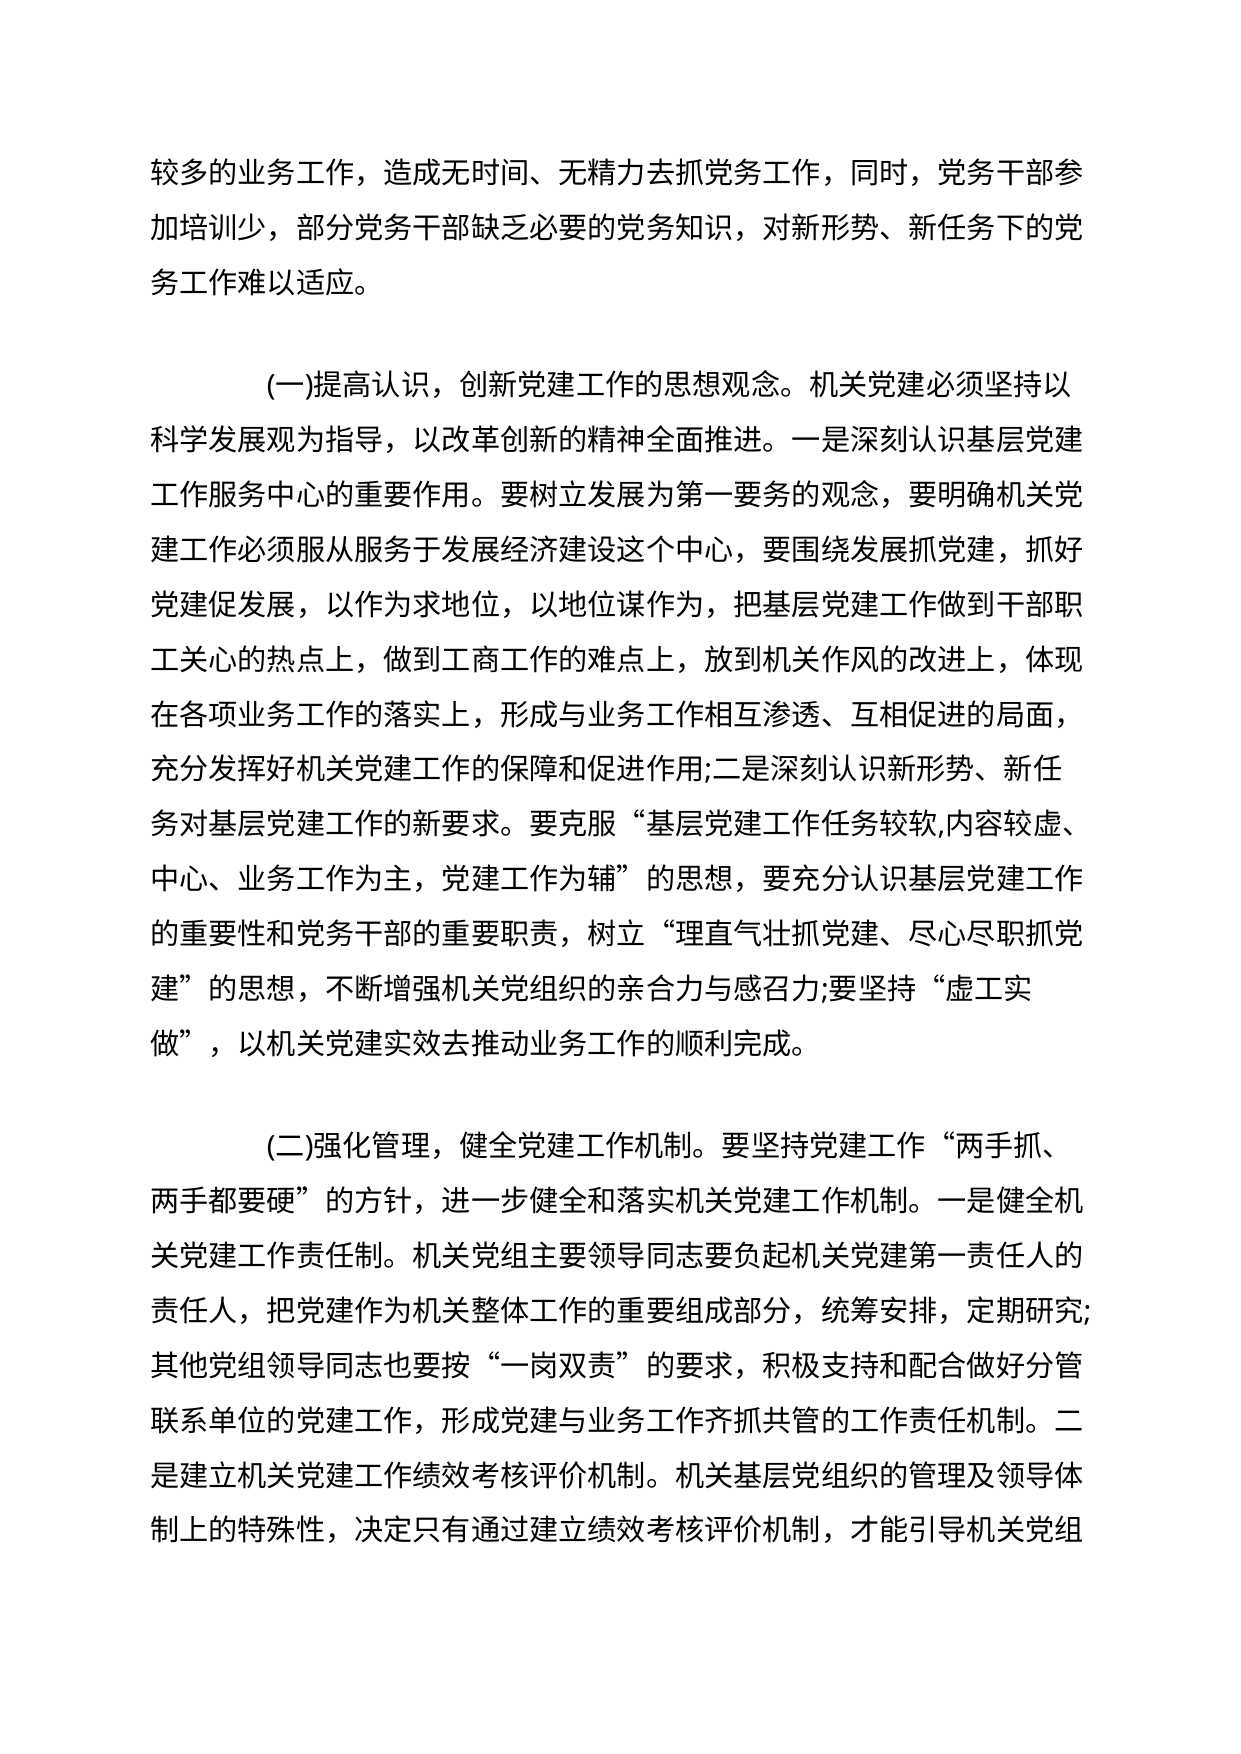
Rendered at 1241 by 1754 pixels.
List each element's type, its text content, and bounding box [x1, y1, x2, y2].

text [150, 150, 1090, 302]
text (一)提高认识，创新党建工作的思想观念。机关党建必须坚持以科学发展观为指导，以改革创新的精神全面推进。一是深刻认识基层党建工作服务中心的重要作用。要树立发展为第一要务的观念，要明确机关党建工作必须服从服务于发展经济建设这个中心，要围绕发展抓党建，抓好党建促发展，以作为求地位，以地位谋作为，把基层党建工作做到干部职工关心的热点上，做到工商工作的难点上，放到机关作风的改进上，体现在各项业务工作的落实上，形成与业务工作相互渗透、互相促进的局面，充分发挥好机关党建工作的保障和促进作用;二是深刻认识新形势、新任务对基层党建工作的新要求。要克服“基层党建工作任务较软,内容较虚、中心、业务工作为主，党建工作为辅”的思想，要充分认识基层党建工作的重要性和党务干部的重要职责，树立“理直气壮抓党建、尽心尽职抓党建”的思想，不断增强机关党组织的亲合力与感召力;要坚持“虚工实做”，以机关党建实效去推动业务工作的顺利完成。 [150, 362, 1090, 1063]
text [150, 1122, 1090, 1549]
